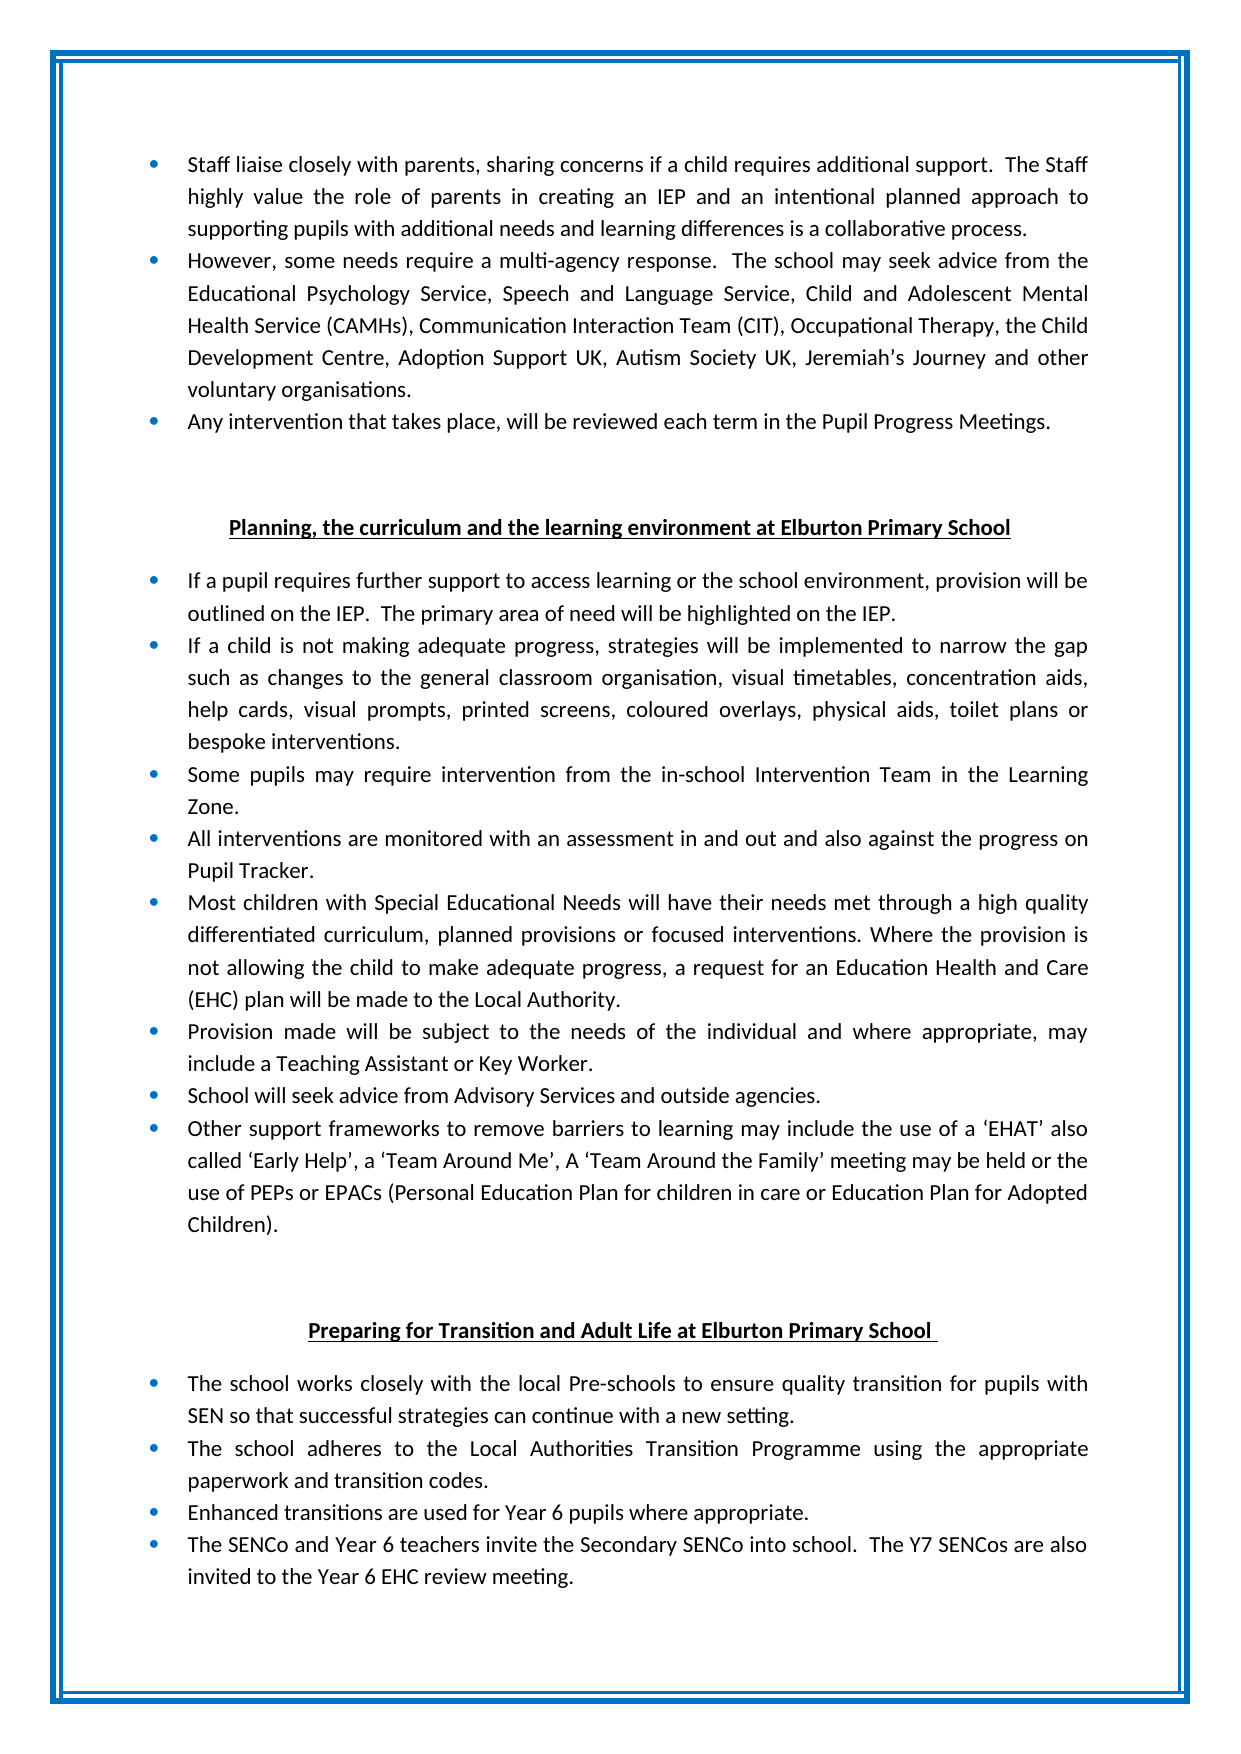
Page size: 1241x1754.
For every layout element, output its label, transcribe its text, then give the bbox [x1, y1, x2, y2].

list If a child is not making adequate progress, strategies will be implemented to narrow the gap such as changes to the general classroom organisation, visual timetables, concentration aids, help cards, visual prompts, printed screens, coloured overlays, physical aids, toilet plans or bespoke interventions. [150, 631, 1090, 756]
list The school adheres to the Local Authorities Transition Programme using the appropriate paperwork and transition codes. [150, 1434, 1090, 1494]
list The school works closely with the local Pre-schools to ensure quality transition for pupils with SEN so that successful strategies can continue with a new setting. [150, 1369, 1090, 1429]
text Planning, the curriculum and the learning environment at Elburton Primary School [150, 513, 1090, 542]
list Staff liaise closely with parents, sharing concerns if a child requires additional support. The Staff highly value the role of parents in creating an IEP and an intentional planned approach to supporting pupils with additional needs and learning differences is a collaborative process. [150, 150, 1090, 242]
list All interventions are monitored with an assessment in and out and also against the progress on Pupil Tracker. [150, 824, 1090, 884]
list Any intervention that takes place, will be reviewed each term in the Pupil Progress Meetings. [150, 407, 1090, 436]
list Other support frameworks to remove barriers to learning may include the use of a ‘EHAT’ also called ‘Early Help’, a ‘Team Around Me’, A ‘Team Around the Family’ meeting may be held or the use of PEPs or EPACs (Personal Education Plan for children in care or Education Plan for Adopted Children). [150, 1114, 1090, 1238]
list School will seek advice from Advisory Services and outside agencies. [150, 1082, 1090, 1109]
list Most children with Special Educational Needs will have their needs met through a high quality differentiated curriculum, planned provisions or focused interventions. Where the provision is not allowing the child to make adequate progress, a request for an Education Health and Care (EHC) plan will be made to the Local Authority. [150, 888, 1090, 1013]
list If a pupil requires further support to access learning or the school environment, provision will be outlined on the IEP. The primary area of need will be highlighted on the IEP. [150, 567, 1090, 627]
list Provision made will be subject to the needs of the individual and where appropriate, may include a Teaching Assistant or Key Worker. [150, 1017, 1090, 1077]
list Enhanced transitions are used for Year 6 pupils where appropriate. [150, 1498, 1090, 1526]
list However, some needs require a multi-agency response. The school may seek advice from the Educational Psychology Service, Speech and Language Service, Child and Adolescent Mental Health Service (CAMHs), Communication Interaction Team (CIT), Occupational Therapy, the Child Development Centre, Adoption Support UK, Autism Society UK, Jeremiah’s Journey and other voluntary organisations. [150, 247, 1090, 403]
list Some pupils may require intervention from the in-school Intervention Team in the Learning Zone. [150, 760, 1090, 820]
text Preparing for Transition and Adult Life at Elburton Primary School [150, 1316, 1090, 1344]
list The SENCo and Year 6 teachers invite the Secondary SENCo into school. The Y7 SENCos are also invited to the Year 6 EHC review meeting. [150, 1530, 1090, 1591]
